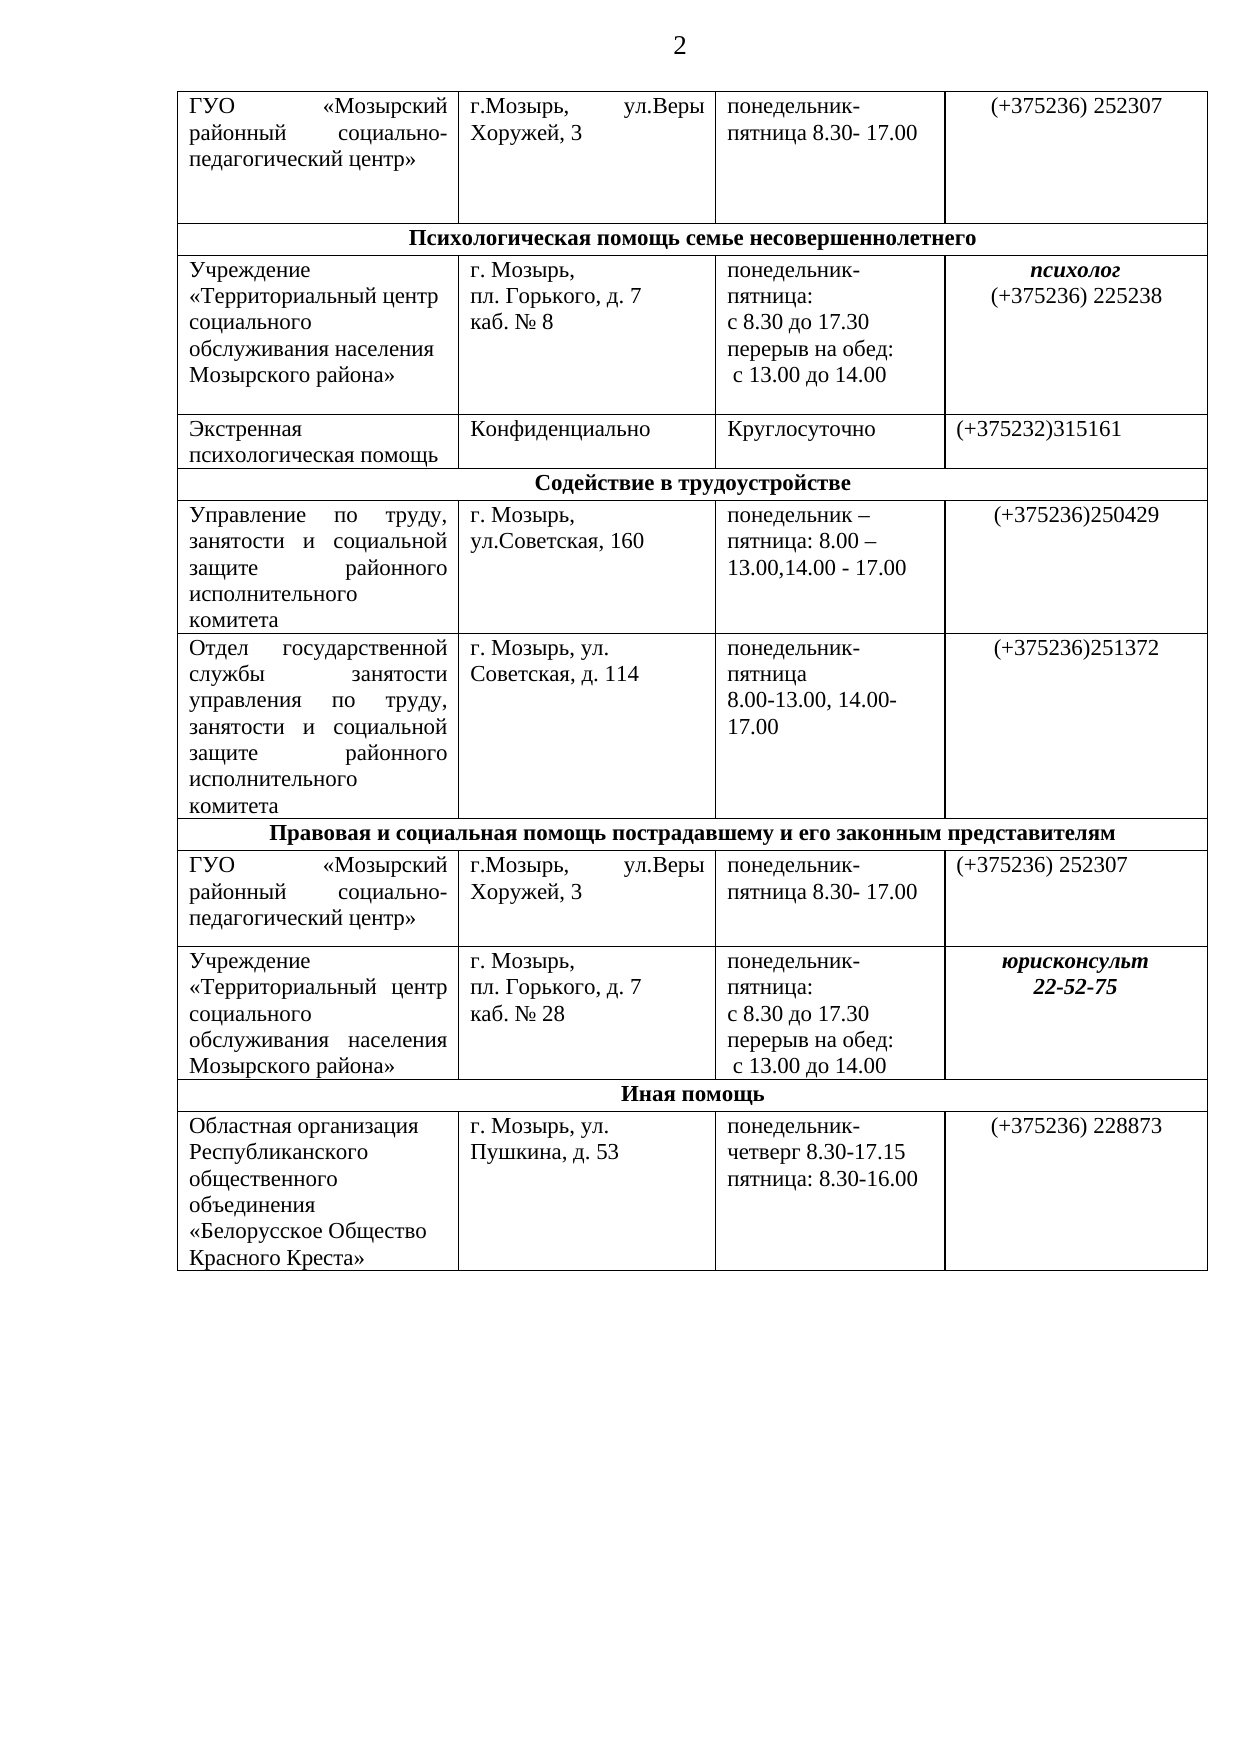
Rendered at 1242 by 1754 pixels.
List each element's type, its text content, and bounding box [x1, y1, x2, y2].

table_cell Учреждение «Территориальный центр социального обслуживания населения Мозырского района» [178, 947, 458, 1079]
table_cell (+375236) 252307 [946, 92, 1207, 222]
table_cell Психологическая помощь семье несовершеннолетнего [178, 224, 1207, 255]
table_cell Конфиденциально [459, 415, 715, 468]
table_cell г.Мозырь, ул.Веры Хоружей, 3 [459, 92, 715, 222]
table_cell психолог (+375236) 225238 [946, 256, 1207, 414]
table_cell (+375236)250429 [946, 501, 1207, 633]
table_cell (+375236) 228873 [946, 1112, 1207, 1270]
table_cell ГУО «Мозырский районный социально-педагогический центр» [178, 92, 458, 222]
table_cell юрисконсульт 22-52-75 [946, 947, 1207, 1079]
table_cell (+375236)251372 [946, 634, 1207, 818]
table_cell Областная организация Республиканского общественного объединения «Белорусское Общество Красного Креста» [178, 1112, 458, 1270]
table_cell понедельник – пятница: 8.00 – 13.00,14.00 - 17.00 [716, 501, 944, 633]
table_cell (+375236) 252307 [946, 851, 1207, 946]
table_cell Управление по труду, занятости и социальной защите районного исполнительного комитета [178, 501, 458, 633]
table_cell Отдел государственной службы занятости управления по труду, занятости и социальной защите районного исполнительного комитета [178, 634, 458, 818]
table_cell г. Мозырь, ул. Пушкина, д. 53 [459, 1112, 715, 1270]
table_cell понедельник-пятница: с 8.30 до 17.30 перерыв на обед: с 13.00 до 14.00 [716, 947, 944, 1079]
table_cell понедельник-пятница 8.30- 17.00 [716, 92, 944, 222]
table_cell понедельник-пятница: с 8.30 до 17.30 перерыв на обед: с 13.00 до 14.00 [716, 256, 944, 414]
table_cell Содействие в трудоустройстве [178, 469, 1207, 500]
table_cell Учреждение «Территориальный центр социального обслуживания населения Мозырского района» [178, 256, 458, 414]
table_cell Круглосуточно [716, 415, 944, 468]
table_cell г. Мозырь, пл. Горького, д. 7 каб. № 28 [459, 947, 715, 1079]
table_cell г.Мозырь, ул.Веры Хоружей, 3 [459, 851, 715, 946]
table_cell Правовая и социальная помощь пострадавшему и его законным представителям [178, 819, 1207, 850]
table_cell г. Мозырь, ул.Советская, 160 [459, 501, 715, 633]
table_cell ГУО «Мозырский районный социально-педагогический центр» [178, 851, 458, 946]
table_cell понедельник-пятница 8.00-13.00, 14.00-17.00 [716, 634, 944, 818]
table_cell понедельник-четверг 8.30-17.15 пятница: 8.30-16.00 [716, 1112, 944, 1270]
table_cell г. Мозырь, пл. Горького, д. 7 каб. № 8 [459, 256, 715, 414]
table_cell г. Мозырь, ул. Советская, д. 114 [459, 634, 715, 818]
table_cell Иная помощь [178, 1080, 1207, 1111]
table_cell Экстренная психологическая помощь [178, 415, 458, 468]
table_cell понедельник-пятница 8.30- 17.00 [716, 851, 944, 946]
table_cell (+375232)315161 [946, 415, 1207, 468]
